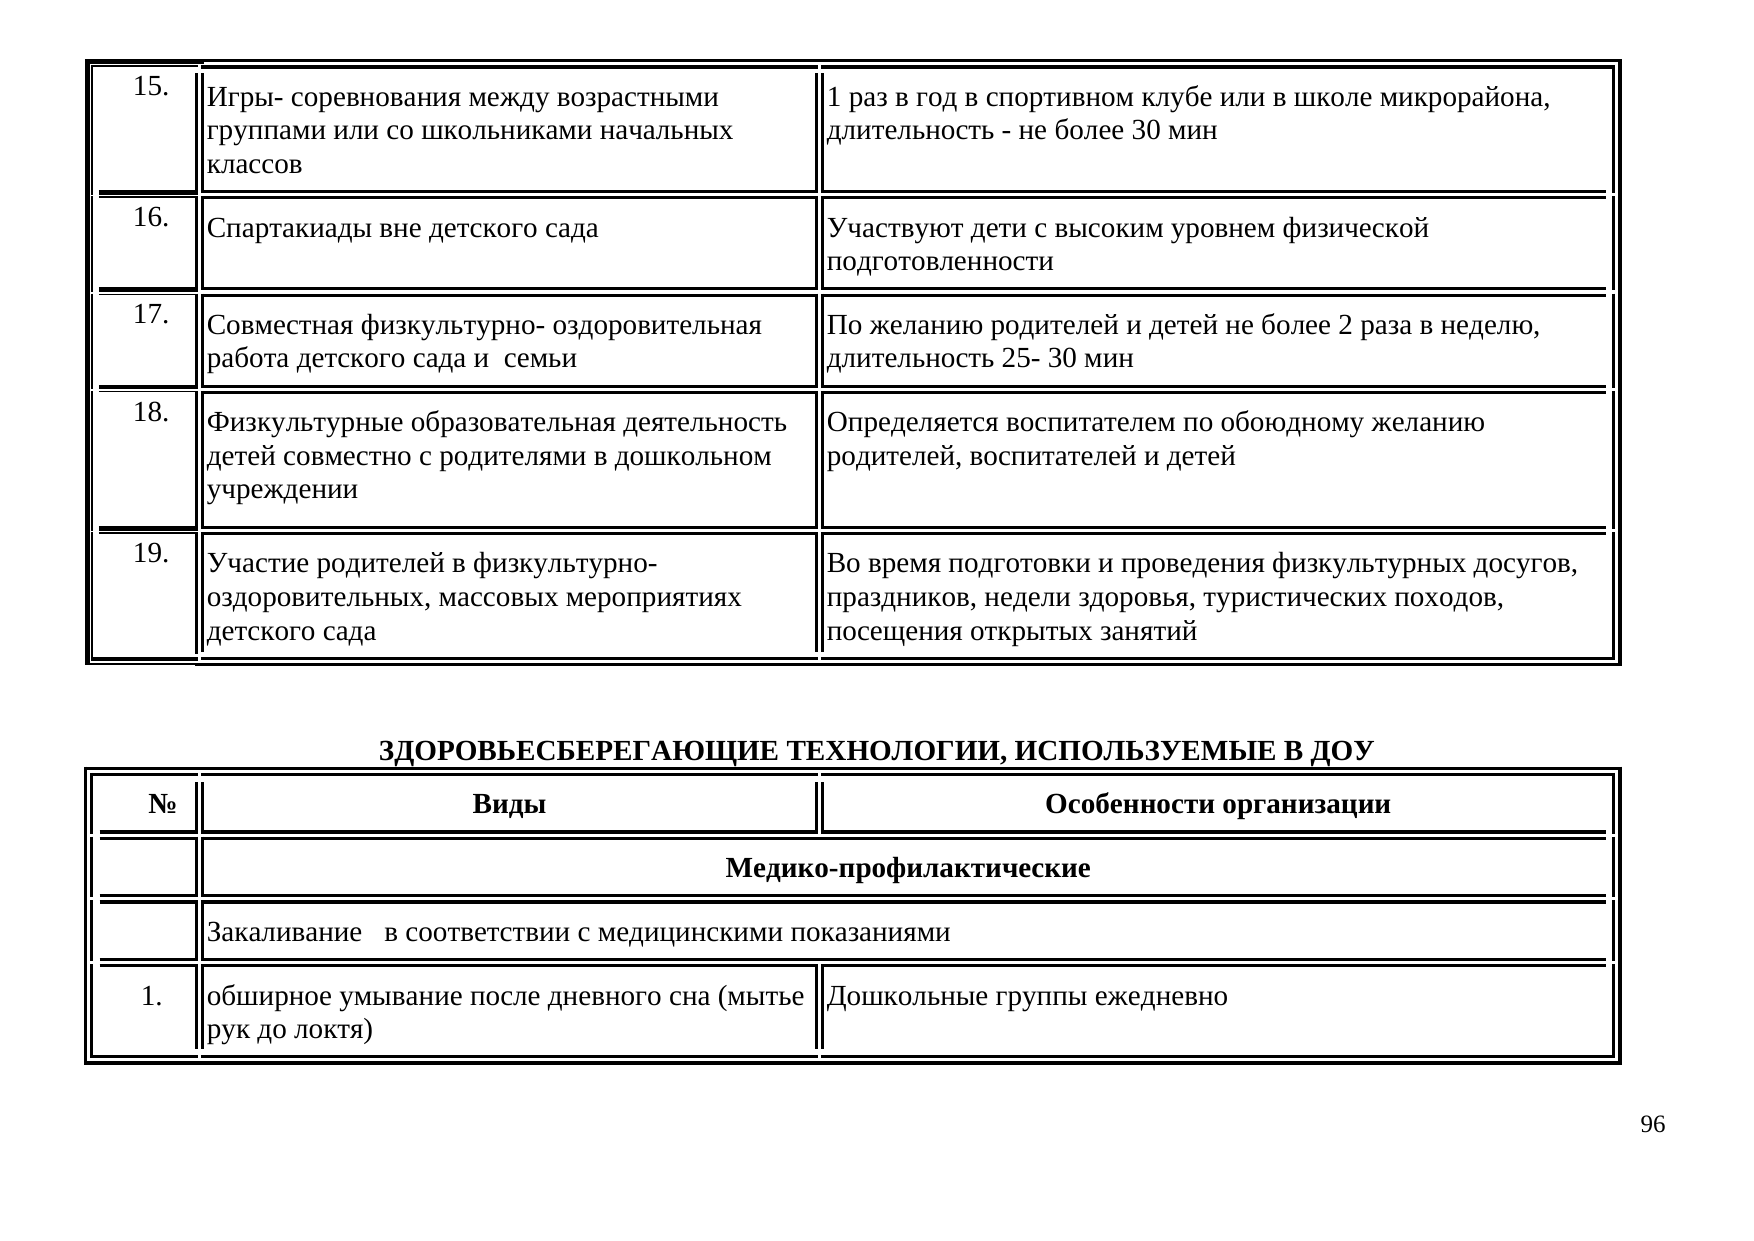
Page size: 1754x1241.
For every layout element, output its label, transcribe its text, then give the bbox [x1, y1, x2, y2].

table_cell [90, 523, 199, 620]
table_cell 1 раз в год в спортивном клубе или в школе микрорайона, длительность - не более 30 мин [819, 620, 1617, 751]
table_cell [90, 751, 199, 848]
table_cell Определяется воспитателем по обоюдному желанию родителей, воспитателей и детей [819, 945, 1617, 1086]
table_cell Ежедневно, под руководством воспитателя, продолжительность зависит от индивидуальных особенностей [819, 167, 1617, 264]
table_cell Физкультурно- спортивные праздники [199, 523, 819, 620]
table_cell [90, 264, 199, 328]
table_cell 3 раза в неделю (в старшей и подготовительной одно на воздухе). Длительность- 15- 30 минут [819, 62, 1617, 167]
table_cell Участвуют дети с высоким уровнем физической подготовленности [819, 751, 1617, 848]
table_cell Неделя здоровья [199, 328, 819, 425]
table_cell [90, 64, 199, 167]
table_cell [90, 848, 199, 945]
table_cell Совместная физкультурно- оздоровительная работа детского сада и семьи [199, 848, 819, 945]
table_cell 2-3 раза в год (последняя неделя квартала) [819, 264, 1617, 328]
table_cell [90, 945, 199, 1086]
table_cell 1-2 раза в месяц на воздухе совместно со сверстниками одной- двух групп [819, 328, 1617, 425]
table_cell [90, 425, 199, 522]
table_cell [90, 167, 199, 264]
table_cell [90, 620, 199, 751]
table_cell По желанию родителей и детей не более 2 раза в неделю, длительность 25- 30 мин [819, 848, 1617, 945]
table_cell [90, 328, 199, 425]
table_cell Самостоятельная двигательная деятельность [199, 167, 819, 264]
table_cell Спартакиады вне детского сада [199, 751, 819, 848]
table_cell НОД по физической культуре [199, 62, 819, 167]
table_cell 2- 3 раза в год, внутри детского сада или совместно со сверстниками [819, 425, 1617, 522]
table_cell Игры- соревнования между возрастными группами или со школьниками начальных классов [199, 620, 819, 751]
table_cell Физкультурный досуг [199, 425, 819, 522]
table_cell 1- 2 раза в год на воздухе или в зале, длительность - не более 30 мин. [819, 523, 1617, 620]
table_cell Физкультурные образовательная деятельность детей совместно с родителями в дошкольном учреждении [199, 945, 819, 1086]
table_cell Физкультурно- спортивные праздники [199, 264, 819, 328]
